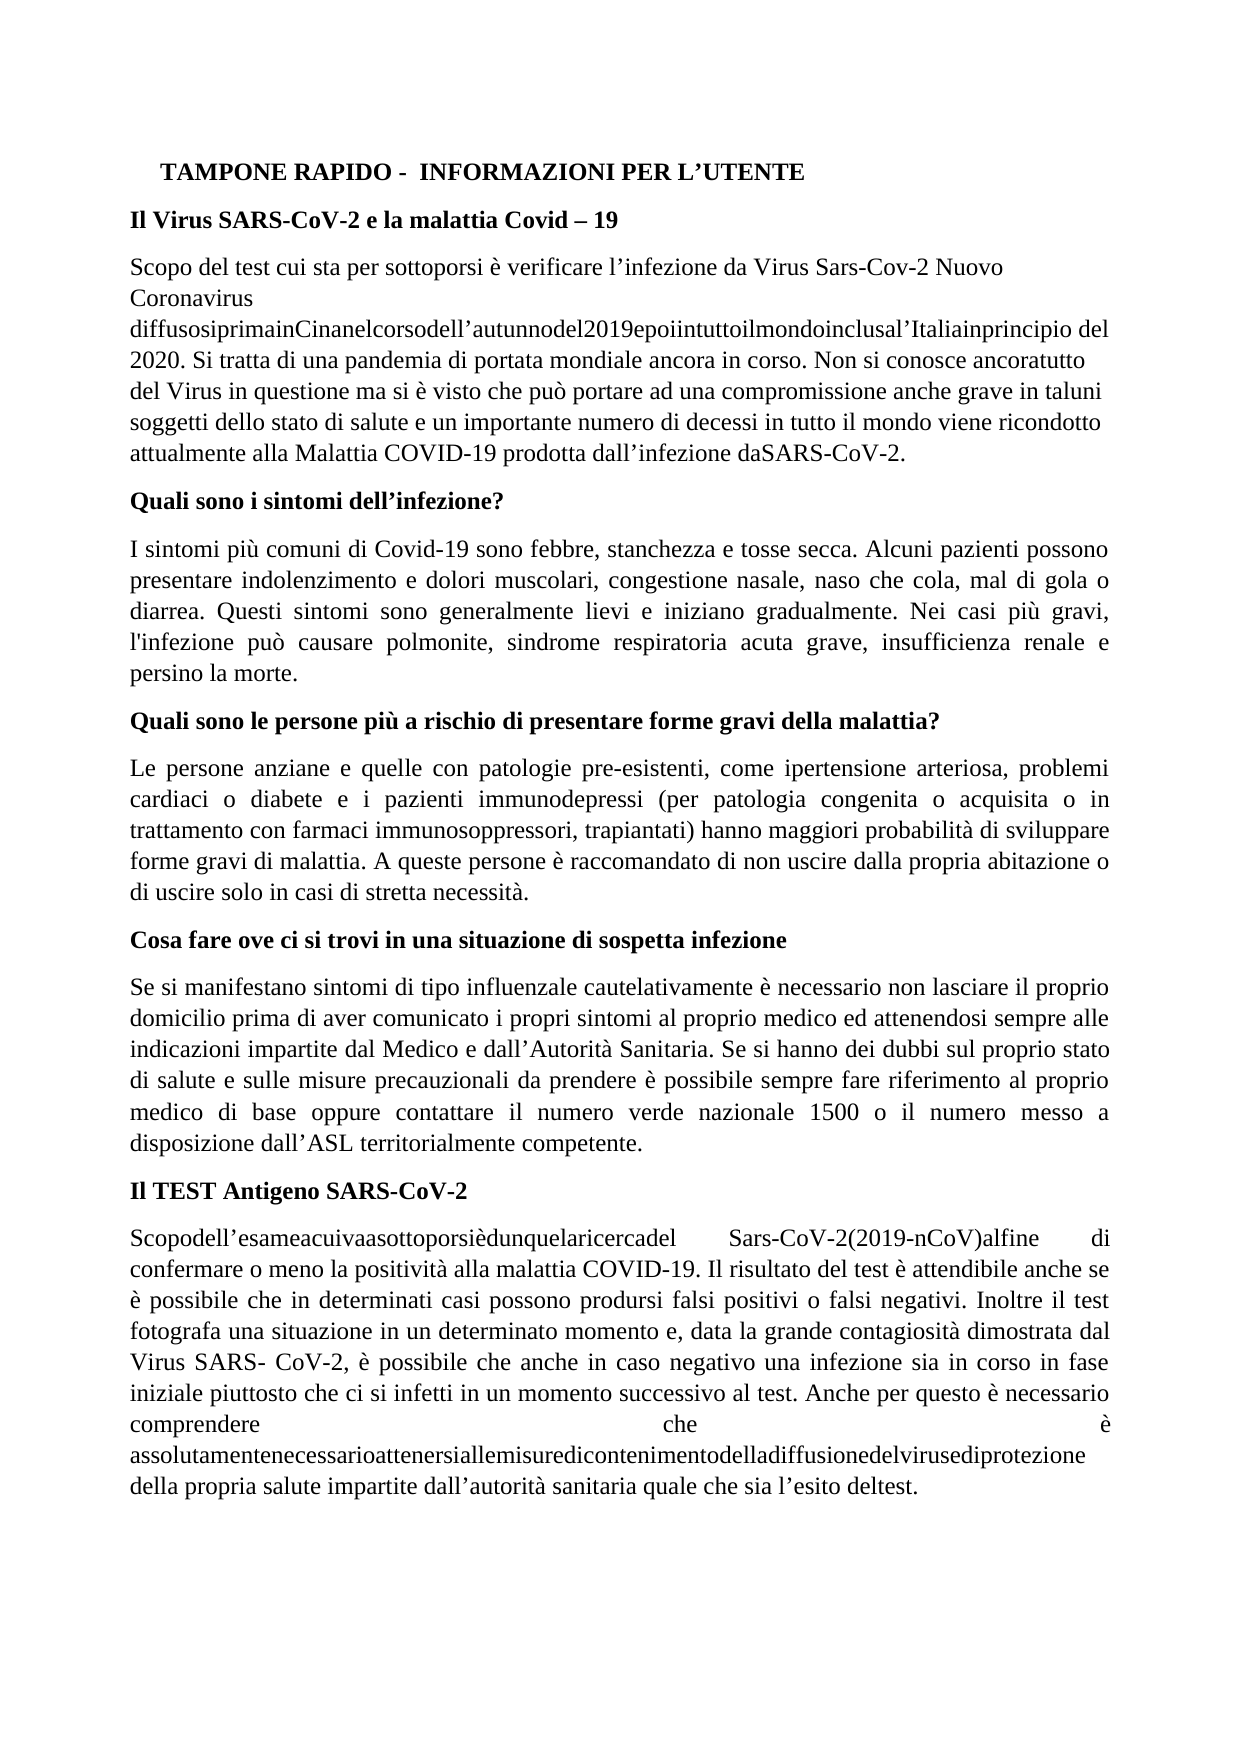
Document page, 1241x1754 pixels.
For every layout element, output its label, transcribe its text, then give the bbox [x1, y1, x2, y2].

text Il TEST Antigeno SARS-CoV-2 [129, 1176, 1122, 1204]
text Quali sono le persone più a rischio di presentare forme gravi della malattia? [129, 706, 1122, 734]
text Se si manifestano sintomi di tipo influenzale cautelativamente è necessario non lasciare il proprio domicilio prima di aver comunicato i propri sintomi al proprio medico ed attenendosi sempre alle indicazioni impartite dal Medico e dall’Autorità Sanitaria. Se si hanno dei dubbi sul proprio stato di salute e sulle misure precauzionali da prendere è possibile sempre fare riferimento al proprio medico di base oppure contattare il numero verde nazionale 1500 o il numero messo a disposizione dall’ASL territorialmente competente. [129, 972, 1111, 1156]
text Scopodell’esameacuivaasottoporsièdunquelaricercadel Sars-CoV-2(2019-nCoV)alfine di confermare o meno la positività alla malattia COVID-19. Il risultato del test è attendibile anche se è possibile che in determinati casi possono prodursi falsi positivi o falsi negativi. Inoltre il test fotografa una situazione in un determinato momento e, data la grande contagiosità dimostrata dal Virus SARS- CoV-2, è possibile che anche in caso negativo una infezione sia in corso in fase iniziale piuttosto che ci si infetti in un momento successivo al test. Anche per questo è necessario comprendere che è assolutamentenecessarioattenersiallemisuredicontenimentodelladiffusionedelvirusediprotezione della propria salute impartite dall’autorità sanitaria quale che sia l’esito deltest. [129, 1223, 1111, 1500]
text Cosa fare ove ci si trovi in una situazione di sospetta infezione [129, 925, 1122, 954]
text Quali sono i sintomi dell’infezione? [129, 486, 1122, 515]
text Il Virus SARS-CoV-2 e la malattia Covid – 19 [129, 205, 1122, 233]
text TAMPONE RAPIDO - INFORMAZIONI PER L’UTENTE [118, 157, 847, 186]
text I sintomi più comuni di Covid-19 sono febbre, stanchezza e tosse secca. Alcuni pazienti possono presentare indolenzimento e dolori muscolari, congestione nasale, naso che cola, mal di gola o diarrea. Questi sintomi sono generalmente lievi e iniziano gradualmente. Nei casi più gravi, l'infezione può causare polmonite, sindrome respiratoria acuta grave, insufficienza renale e persino la morte. [129, 534, 1110, 687]
text Scopo del test cui sta per sottoporsi è verificare l’infezione da Virus Sars-Cov-2 Nuovo Coronavirus diffusosiprimainCinanelcorsodell’autunnodel2019epoiintuttoilmondoinclusal’Italiainprincipio del 2020. Si tratta di una pandemia di portata mondiale ancora in corso. Non si conosce ancoratutto del Virus in questione ma si è visto che può portare ad una compromissione anche grave in taluni soggetti dello stato di salute e un importante numero di decessi in tutto il mondo viene ricondotto attualmente alla Malattia COVID-19 prodotta dall’infezione daSARS-CoV-2. [129, 252, 1111, 467]
text Le persone anziane e quelle con patologie pre-esistenti, come ipertensione arteriosa, problemi cardiaci o diabete e i pazienti immunodepressi (per patologia congenita o acquisita o in trattamento con farmaci immunosoppressori, trapiantati) hanno maggiori probabilità di sviluppare forme gravi di malattia. A queste persone è raccomandato di non uscire dalla propria abitazione o di uscire solo in casi di stretta necessità. [129, 753, 1111, 906]
